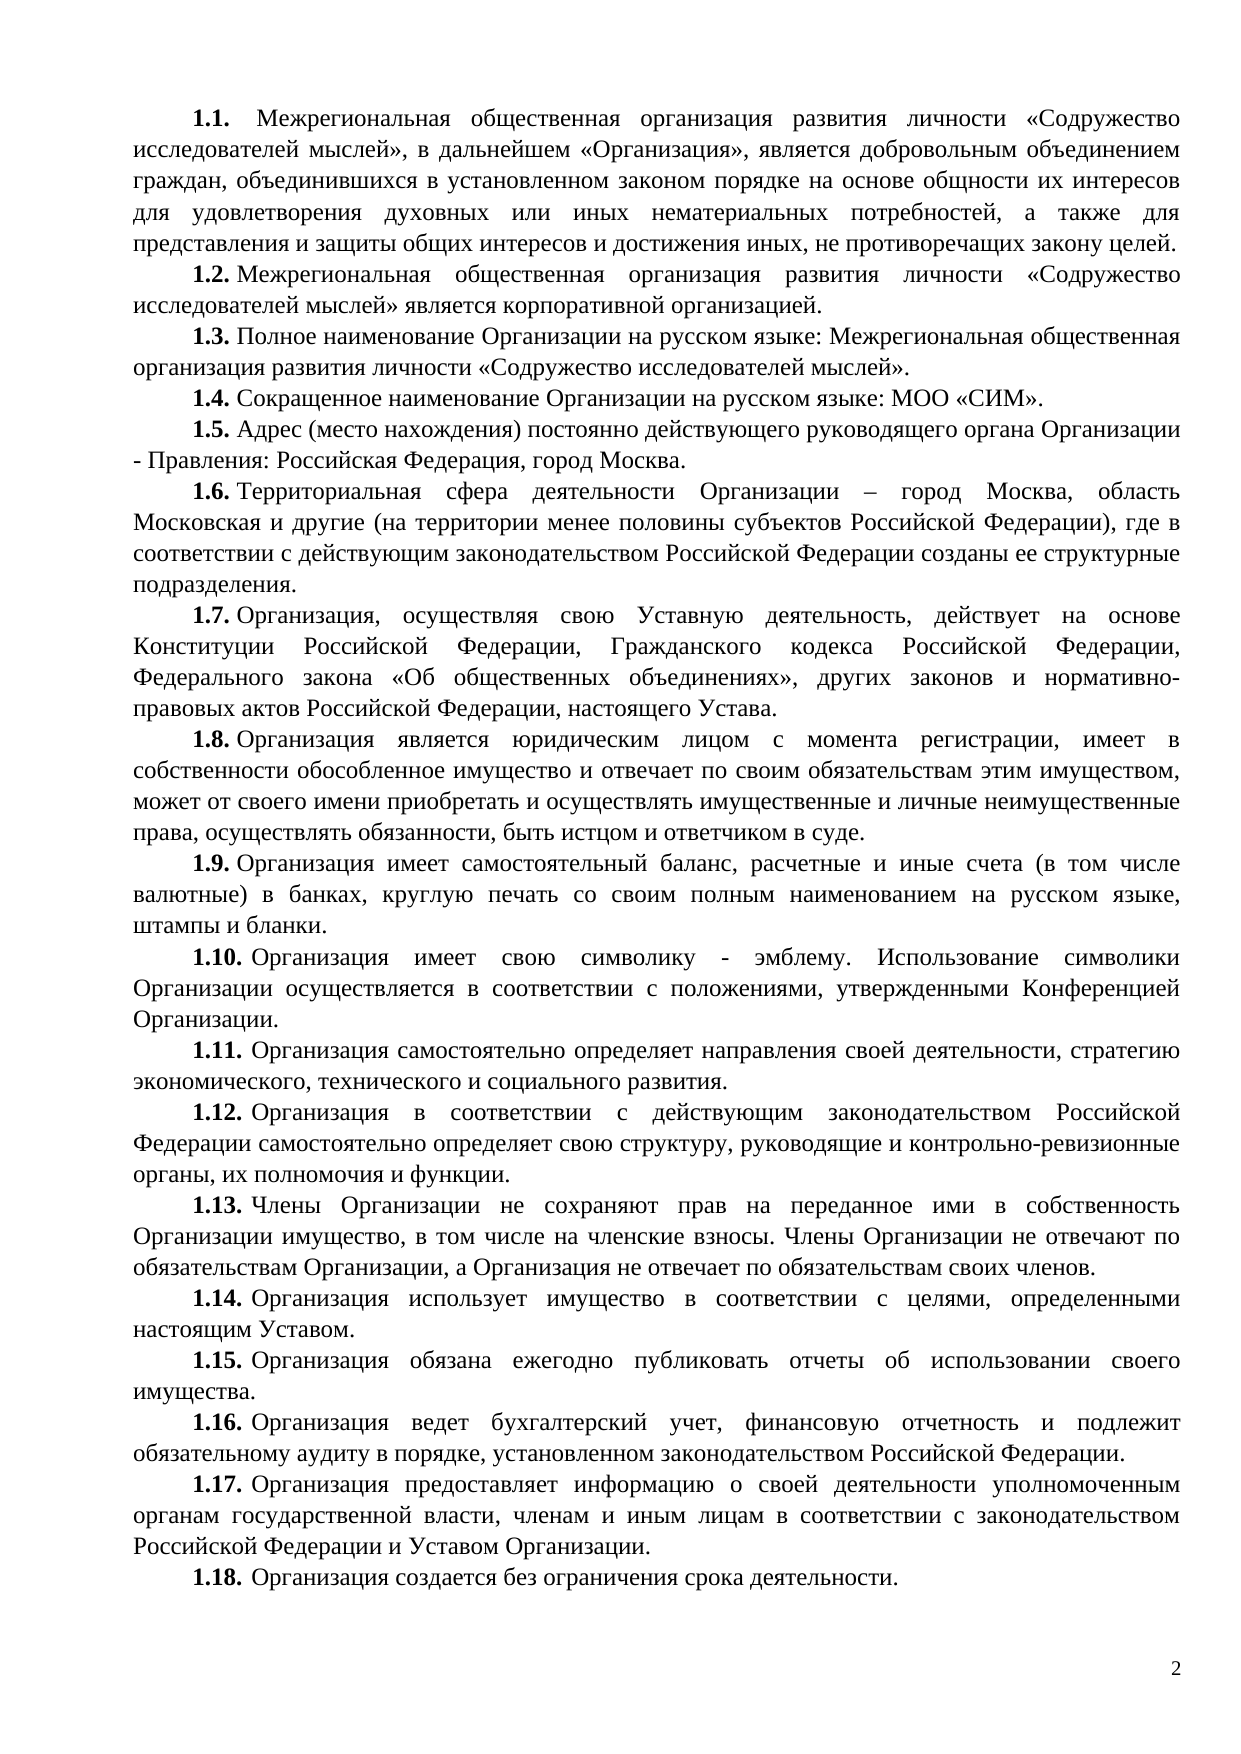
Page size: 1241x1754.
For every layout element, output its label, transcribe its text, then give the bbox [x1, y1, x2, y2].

list Сокращенное наименование Организации на русском языке: МОО «СИМ». [133, 383, 1181, 412]
list Организация ведет бухгалтерский учет, финансовую отчетность и подлежит обязательному аудиту в порядке, установленном законодательством Российской Федерации. [133, 1407, 1181, 1467]
list Организация, осуществляя свою Уставную деятельность, действует на основе Конституции Российской Федерации, Гражданского кодекса Российской Федерации, Федерального закона «Об общественных объединениях», других законов и нормативно-правовых актов Российской Федерации, настоящего Устава. [133, 600, 1181, 722]
list Организация в соответствии с действующим законодательством Российской Федерации самостоятельно определяет свою структуру, руководящие и контрольно-ревизионные органы, их полномочия и функции. [133, 1097, 1181, 1188]
list Организация создается без ограничения срока деятельности. [133, 1562, 1181, 1591]
list Организация является юридическим лицом с момента регистрации, имеет в собственности обособленное имущество и отвечает по своим обязательствам этим имуществом, может от своего имени приобретать и осуществлять имущественные и личные неимущественные права, осуществлять обязанности, быть истцом и ответчиком в суде. [133, 724, 1181, 846]
list Полное наименование Организации на русском языке: Межрегиональная общественная организация развития личности «Содружество исследователей мыслей». [133, 321, 1181, 381]
list Члены Организации не сохраняют прав на переданное ими в собственность Организации имущество, в том числе на членские взносы. Члены Организации не отвечают по обязательствам Организации, а Организация не отвечает по обязательствам своих членов. [133, 1190, 1181, 1281]
list Организация имеет свою символику - эмблему. Использование символики Организации осуществляется в соответствии с положениями, утвержденными Конференцией Организации. [133, 942, 1181, 1032]
list Организация предоставляет информацию о своей деятельности уполномоченным органам государственной власти, членам и иным лицам в соответствии с законодательством Российской Федерации и Уставом Организации. [133, 1469, 1181, 1560]
list Межрегиональная общественная организация развития личности «Содружество исследователей мыслей», в дальнейшем «Организация», является добровольным объединением граждан, объединившихся в установленном законом порядке на основе общности их интересов для удовлетворения духовных или иных нематериальных потребностей, а также для представления и защиты общих интересов и достижения иных, не противоречащих закону целей. [133, 103, 1181, 256]
list Организация обязана ежегодно публиковать отчеты об использовании своего имущества. [133, 1345, 1181, 1405]
list Территориальная сфера деятельности Организации – город Москва, область Московская и другие (на территории менее половины субъектов Российской Федерации), где в соответствии с действующим законодательством Российской Федерации созданы ее структурные подразделения. [133, 476, 1181, 598]
list Адрес (место нахождения) постоянно действующего руководящего органа Организации - Правления: Российская Федерация, город Москва. [133, 414, 1181, 474]
list Межрегиональная общественная организация развития личности «Содружество исследователей мыслей» является корпоративной организацией. [133, 259, 1181, 318]
list Организация имеет самостоятельный баланс, расчетные и иные счета (в том числе валютные) в банках, круглую печать со своим полным наименованием на русском языке, штампы и бланки. [133, 848, 1181, 939]
list Организация самостоятельно определяет направления своей деятельности, стратегию экономического, технического и социального развития. [133, 1035, 1181, 1094]
list Организация использует имущество в соответствии с целями, определенными настоящим Уставом. [133, 1283, 1181, 1343]
